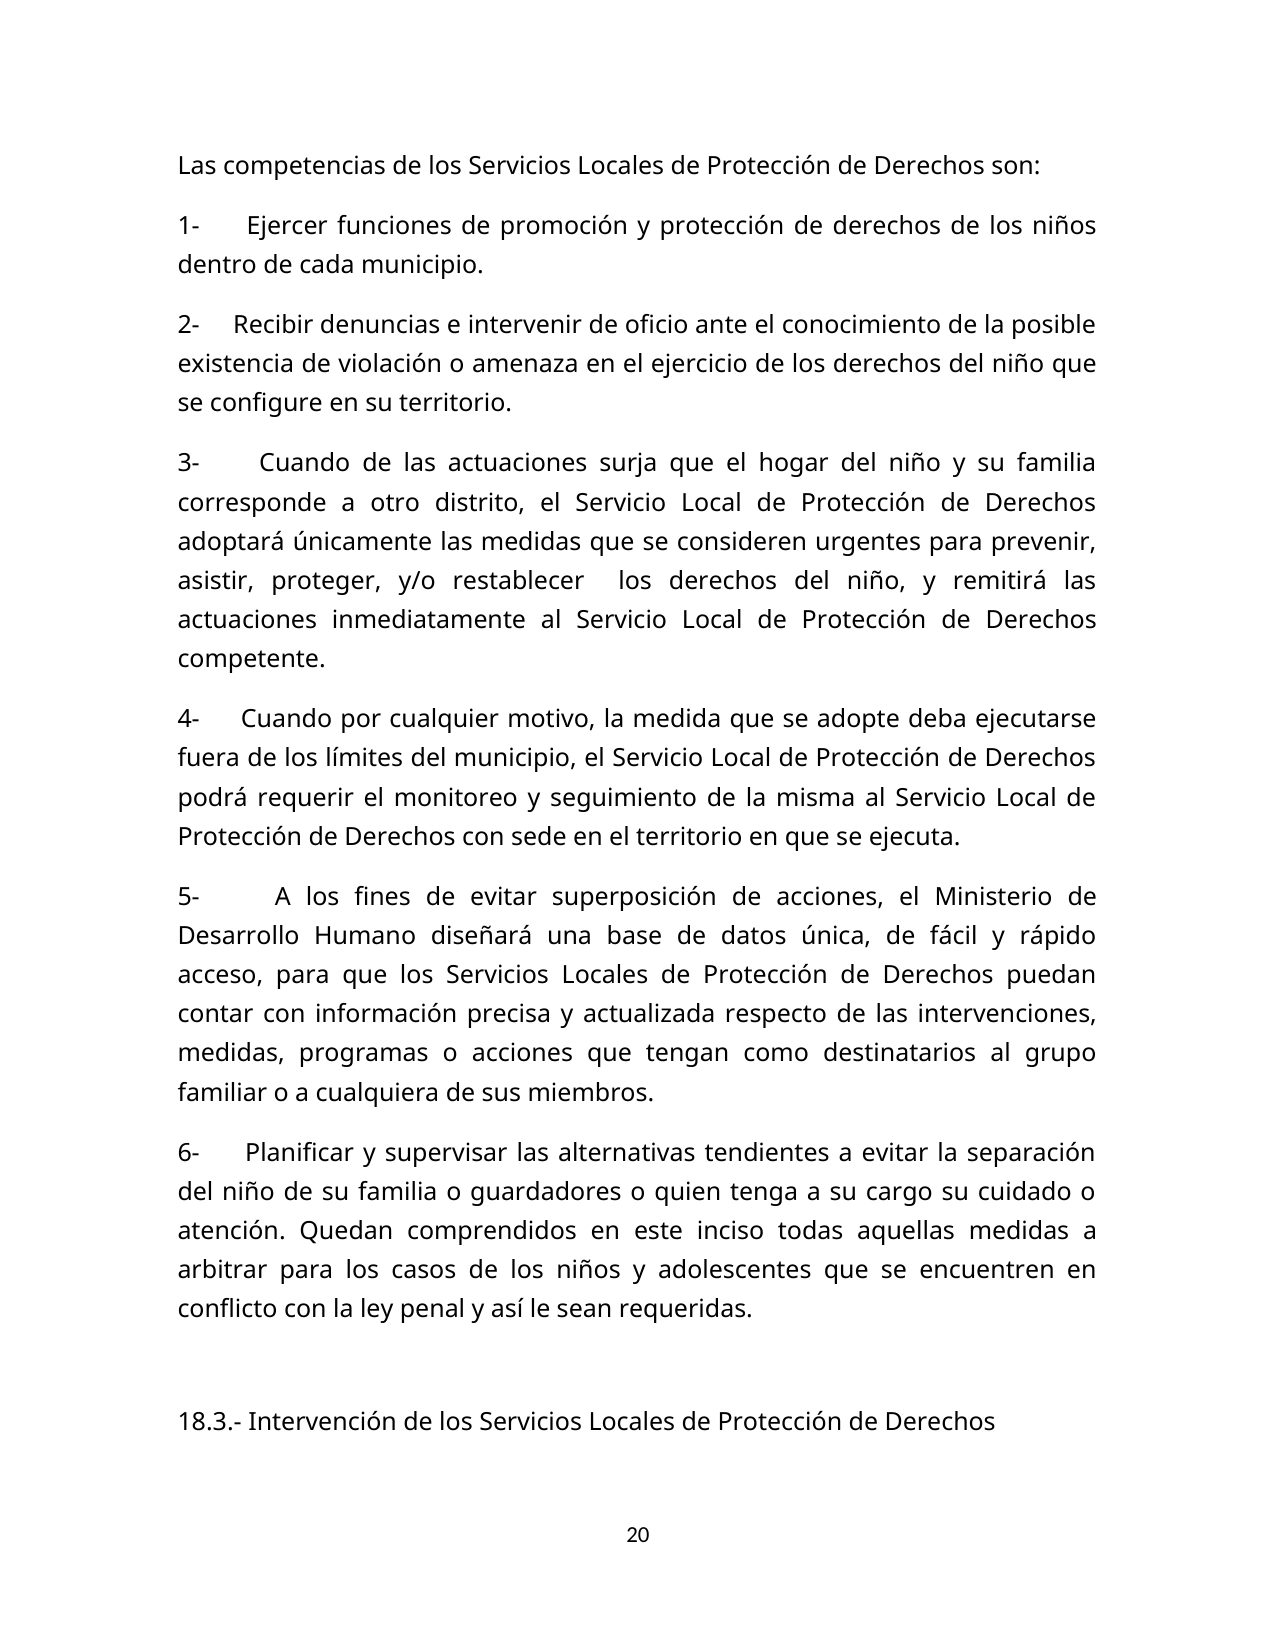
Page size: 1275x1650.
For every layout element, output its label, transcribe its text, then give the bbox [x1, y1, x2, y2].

text 1- Ejercer funciones de promoción y protección de derechos de los niños dentro de cada municipio. [177, 208, 1098, 281]
text Las competencias de los Servicios Locales de Protección de Derechos son: [177, 148, 1098, 182]
text 6- Planificar y supervisar las alternativas tendientes a evitar la separación del niño de su familia o guardadores o quien tenga a su cargo su cuidado o atención. Quedan comprendidos en este inciso todas aquellas medidas a arbitrar para los casos de los niños y adolescentes que se encuentren en conflicto con la ley penal y así le sean requeridas. [177, 1134, 1098, 1325]
text 2- Recibir denuncias e intervenir de oficio ante el conocimiento de la posible existencia de violación o amenaza en el ejercicio de los derechos del niño que se configure en su territorio. [177, 307, 1098, 419]
text 18.3.- Intervención de los Servicios Locales de Protección de Derechos [177, 1404, 1098, 1438]
text 3- Cuando de las actuaciones surja que el hogar del niño y su familia corresponde a otro distrito, el Servicio Local de Protección de Derechos adoptará únicamente las medidas que se consideren urgentes para prevenir, asistir, proteger, y/o restablecer los derechos del niño, y remitirá las actuaciones inmediatamente al Servicio Local de Protección de Derechos competente. [177, 445, 1098, 675]
text 4- Cuando por cualquier motivo, la medida que se adopte deba ejecutarse fuera de los límites del municipio, el Servicio Local de Protección de Derechos podrá requerir el monitoreo y seguimiento de la misma al Servicio Local de Protección de Derechos con sede en el territorio en que se ejecuta. [177, 701, 1098, 852]
text 5- A los fines de evitar superposición de acciones, el Ministerio de Desarrollo Humano diseñará una base de datos única, de fácil y rápido acceso, para que los Servicios Locales de Protección de Derechos puedan contar con información precisa y actualizada respecto de las intervenciones, medidas, programas o acciones que tengan como destinatarios al grupo familiar o a cualquiera de sus miembros. [177, 878, 1098, 1108]
